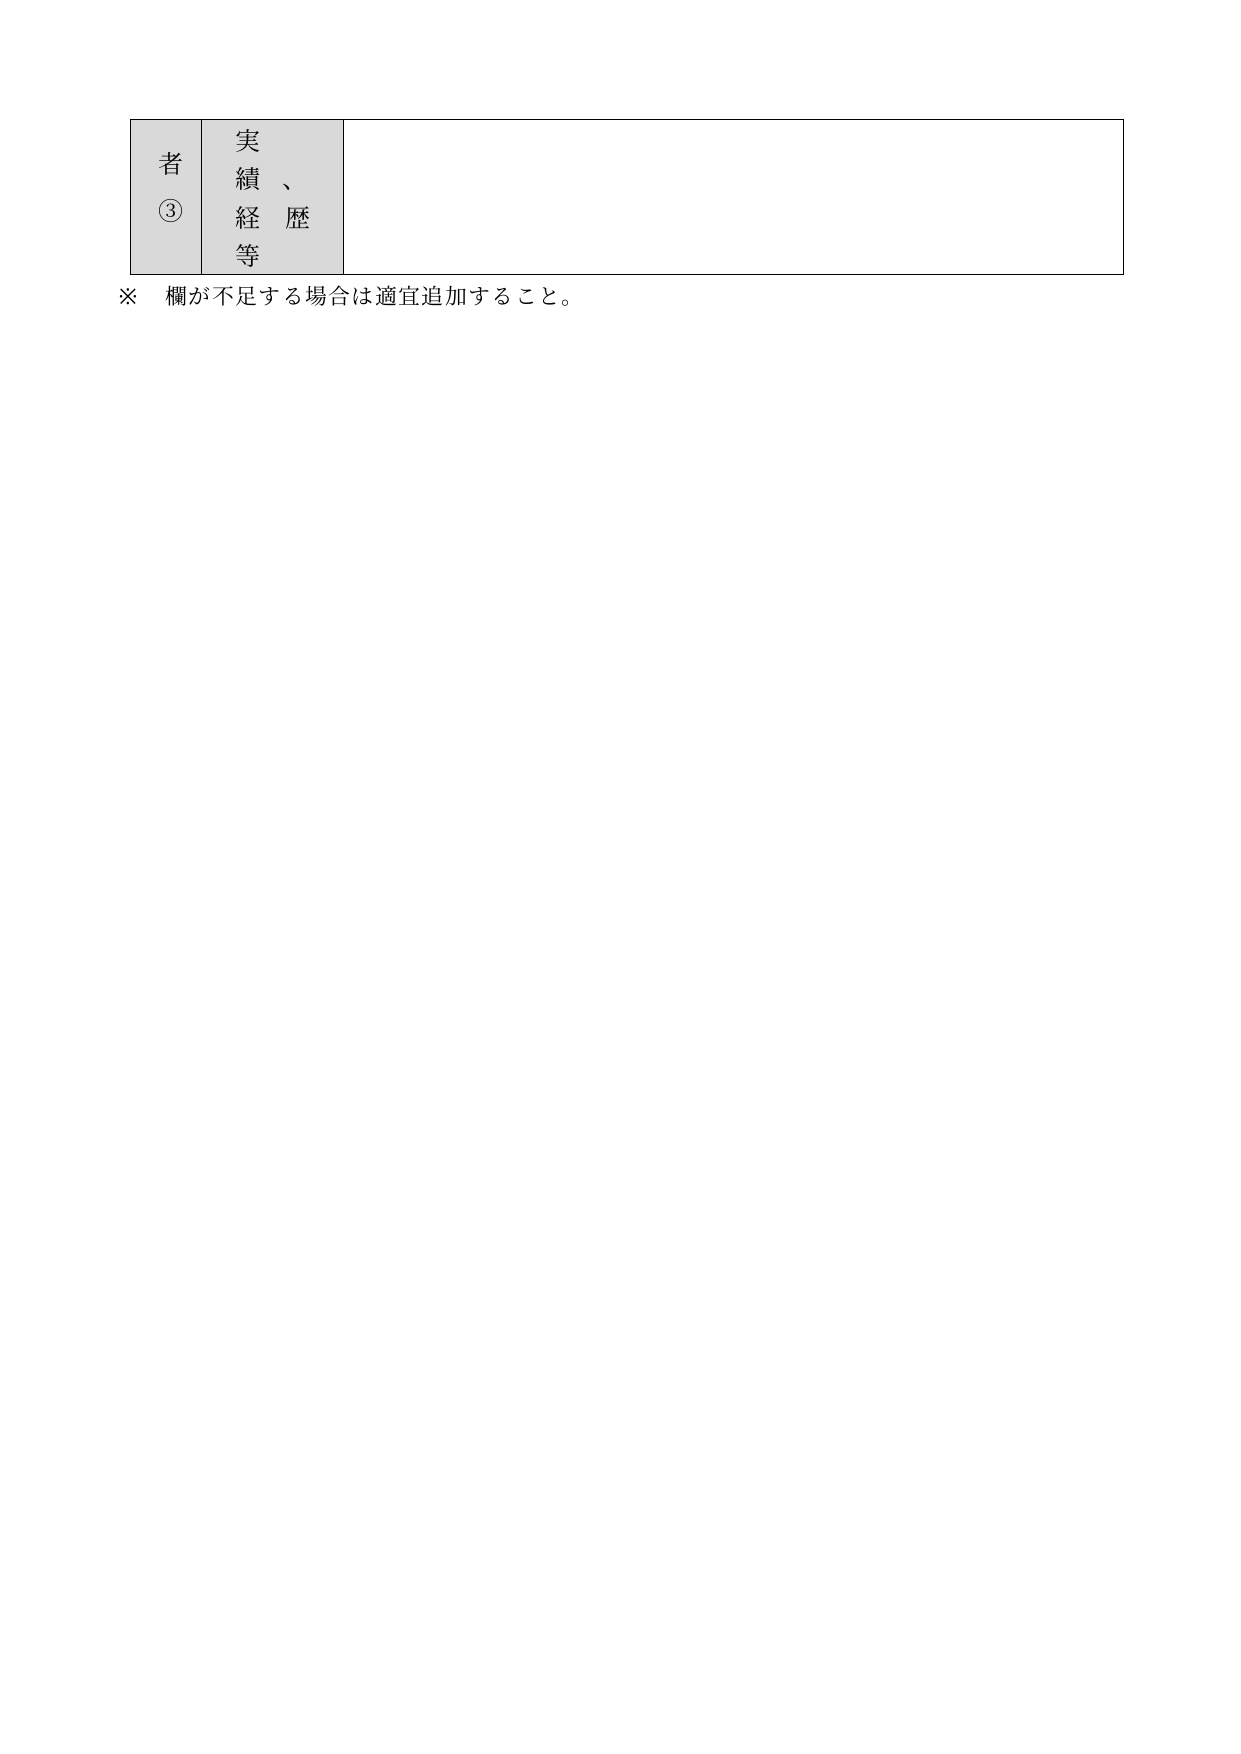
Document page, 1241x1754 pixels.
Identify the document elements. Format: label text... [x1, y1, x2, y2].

list 欄が不足する場合は適宜追加すること。 [118, 275, 1122, 314]
table_cell [344, 120, 1123, 274]
table_cell 主な実績、 経歴等 [202, 120, 343, 274]
